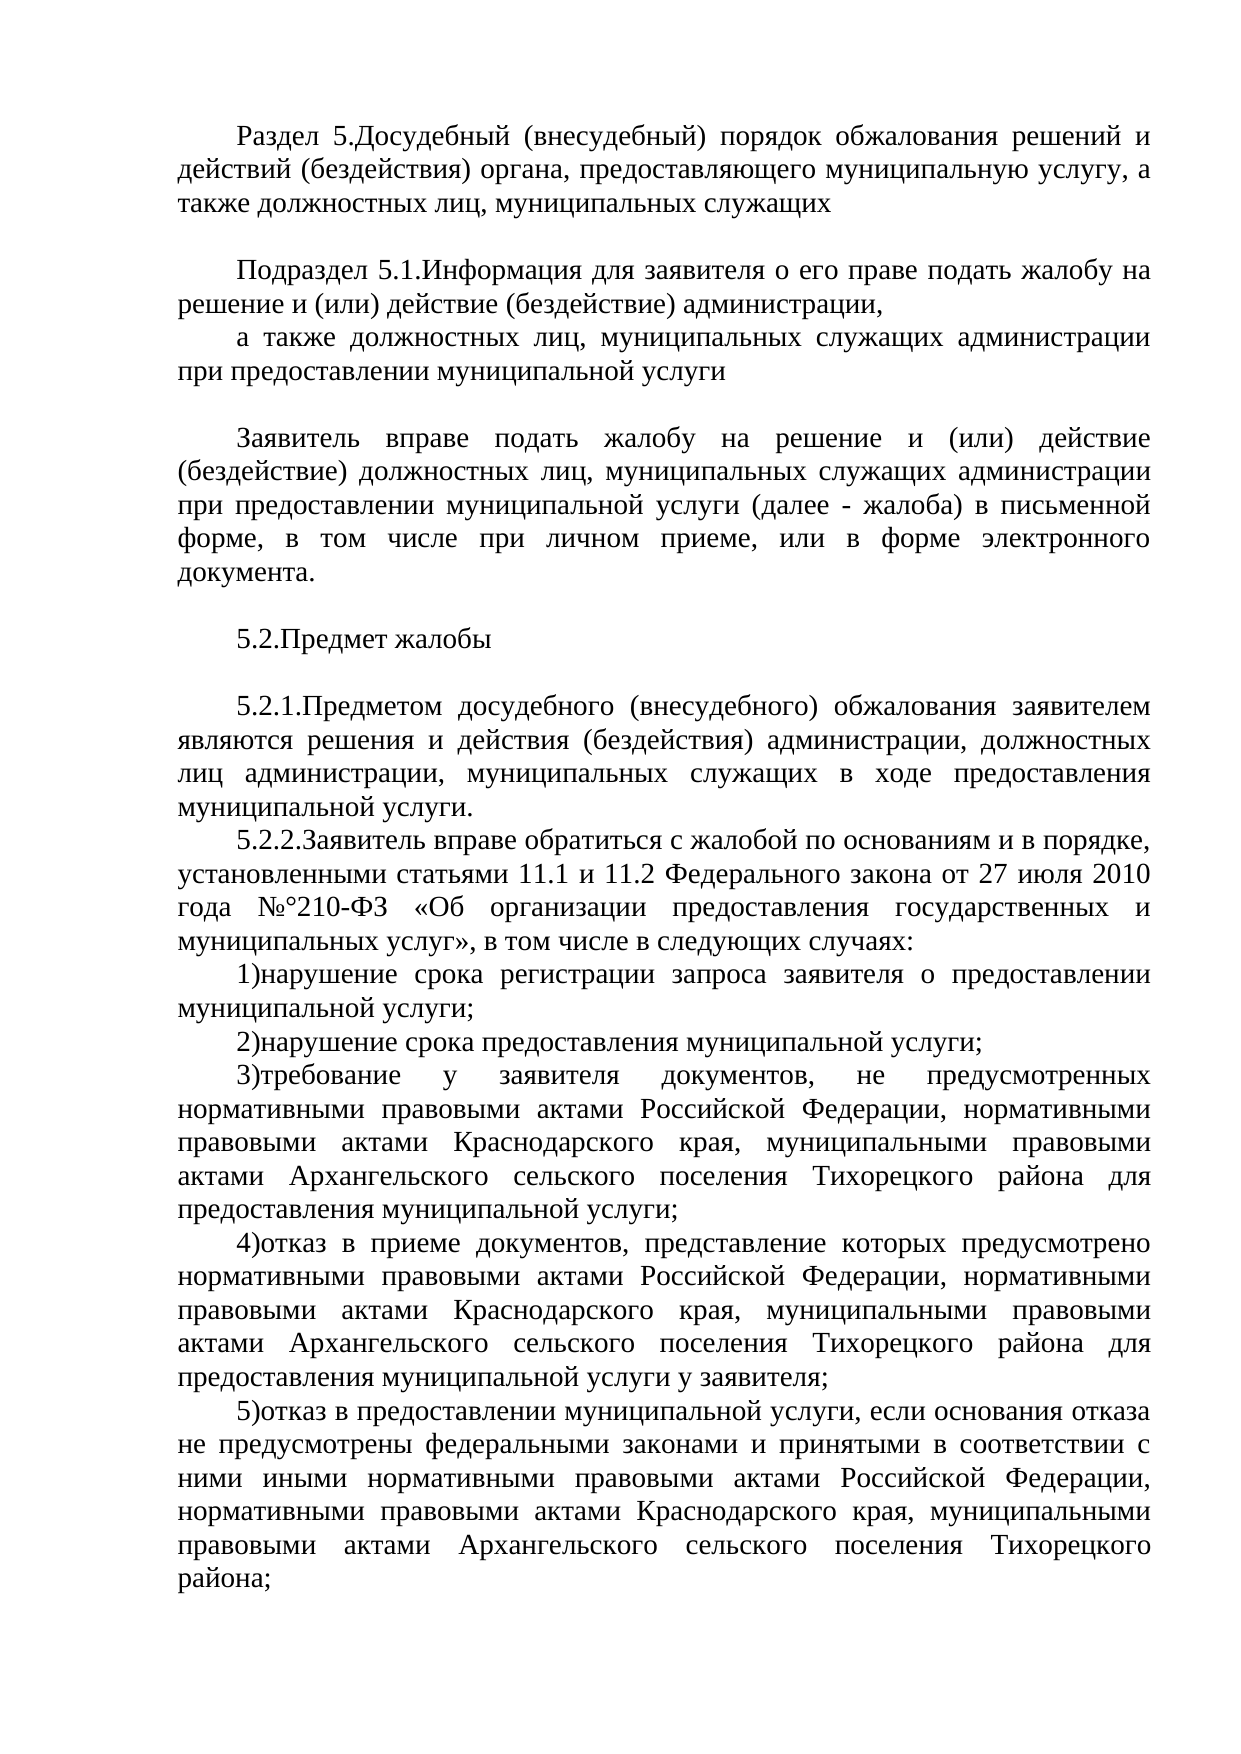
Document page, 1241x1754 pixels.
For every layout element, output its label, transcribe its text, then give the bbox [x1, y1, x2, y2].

text 5)отказ в предоставлении муниципальной услуги, если основания отказа не предусмотрены федеральными законами и принятыми в соответствии с ними иными нормативными правовыми актами Российской Федерации, нормативными правовыми актами Краснодарского края, муниципальными правовыми актами Архангельского сельского поселения Тихорецкого района; [177, 1393, 1152, 1594]
text 3)требование у заявителя документов, не предусмотренных нормативными правовыми актами Российской Федерации, нормативными правовыми актами Краснодарского края, муниципальными правовыми актами Архангельского сельского поселения Тихорецкого района для предоставления муниципальной услуги; [177, 1057, 1152, 1225]
text Заявитель вправе подать жалобу на решение и (или) действие (бездействие) должностных лиц, муниципальных служащих администрации при предоставлении муниципальной услуги (далее - жалоба) в письменной форме, в том числе при личном приеме, или в форме электронного документа. [177, 420, 1152, 588]
text Раздел 5.Досудебный (внесудебный) порядок обжалования решений и действий (бездействия) органа, предоставляющего муниципальную услугу, а также должностных лиц, муниципальных служащих [177, 118, 1152, 219]
text 5.2.1.Предметом досудебного (внесудебного) обжалования заявителем являются решения и действия (бездействия) администрации, должностных лиц администрации, муниципальных служащих в ходе предоставления муниципальной услуги. [177, 688, 1152, 822]
text 5.2.2.Заявитель вправе обратиться с жалобой по основаниям и в порядке, установленными статьями 11.1 и 11.2 Федерального закона от 27 июля 2010 года №°210-ФЗ «Об организации предоставления государственных и муниципальных услуг», в том числе в следующих случаях: [177, 822, 1152, 957]
text 1)нарушение срока регистрации запроса заявителя о предоставлении муниципальной услуги; [177, 957, 1152, 1024]
text 4)отказ в приеме документов, представление которых предусмотрено нормативными правовыми актами Российской Федерации, нормативными правовыми актами Краснодарского края, муниципальными правовыми актами Архангельского сельского поселения Тихорецкого района для предоставления муниципальной услуги у заявителя; [177, 1225, 1152, 1393]
text а также должностных лиц, муниципальных служащих администрации при предоставлении муниципальной услуги [177, 319, 1152, 386]
text Подраздел 5.1.Информация для заявителя о его праве подать жалобу на решение и (или) действие (бездействие) администрации, [177, 252, 1152, 319]
text 2)нарушение срока предоставления муниципальной услуги; [177, 1024, 1152, 1057]
text 5.2.Предмет жалобы [177, 621, 1152, 655]
